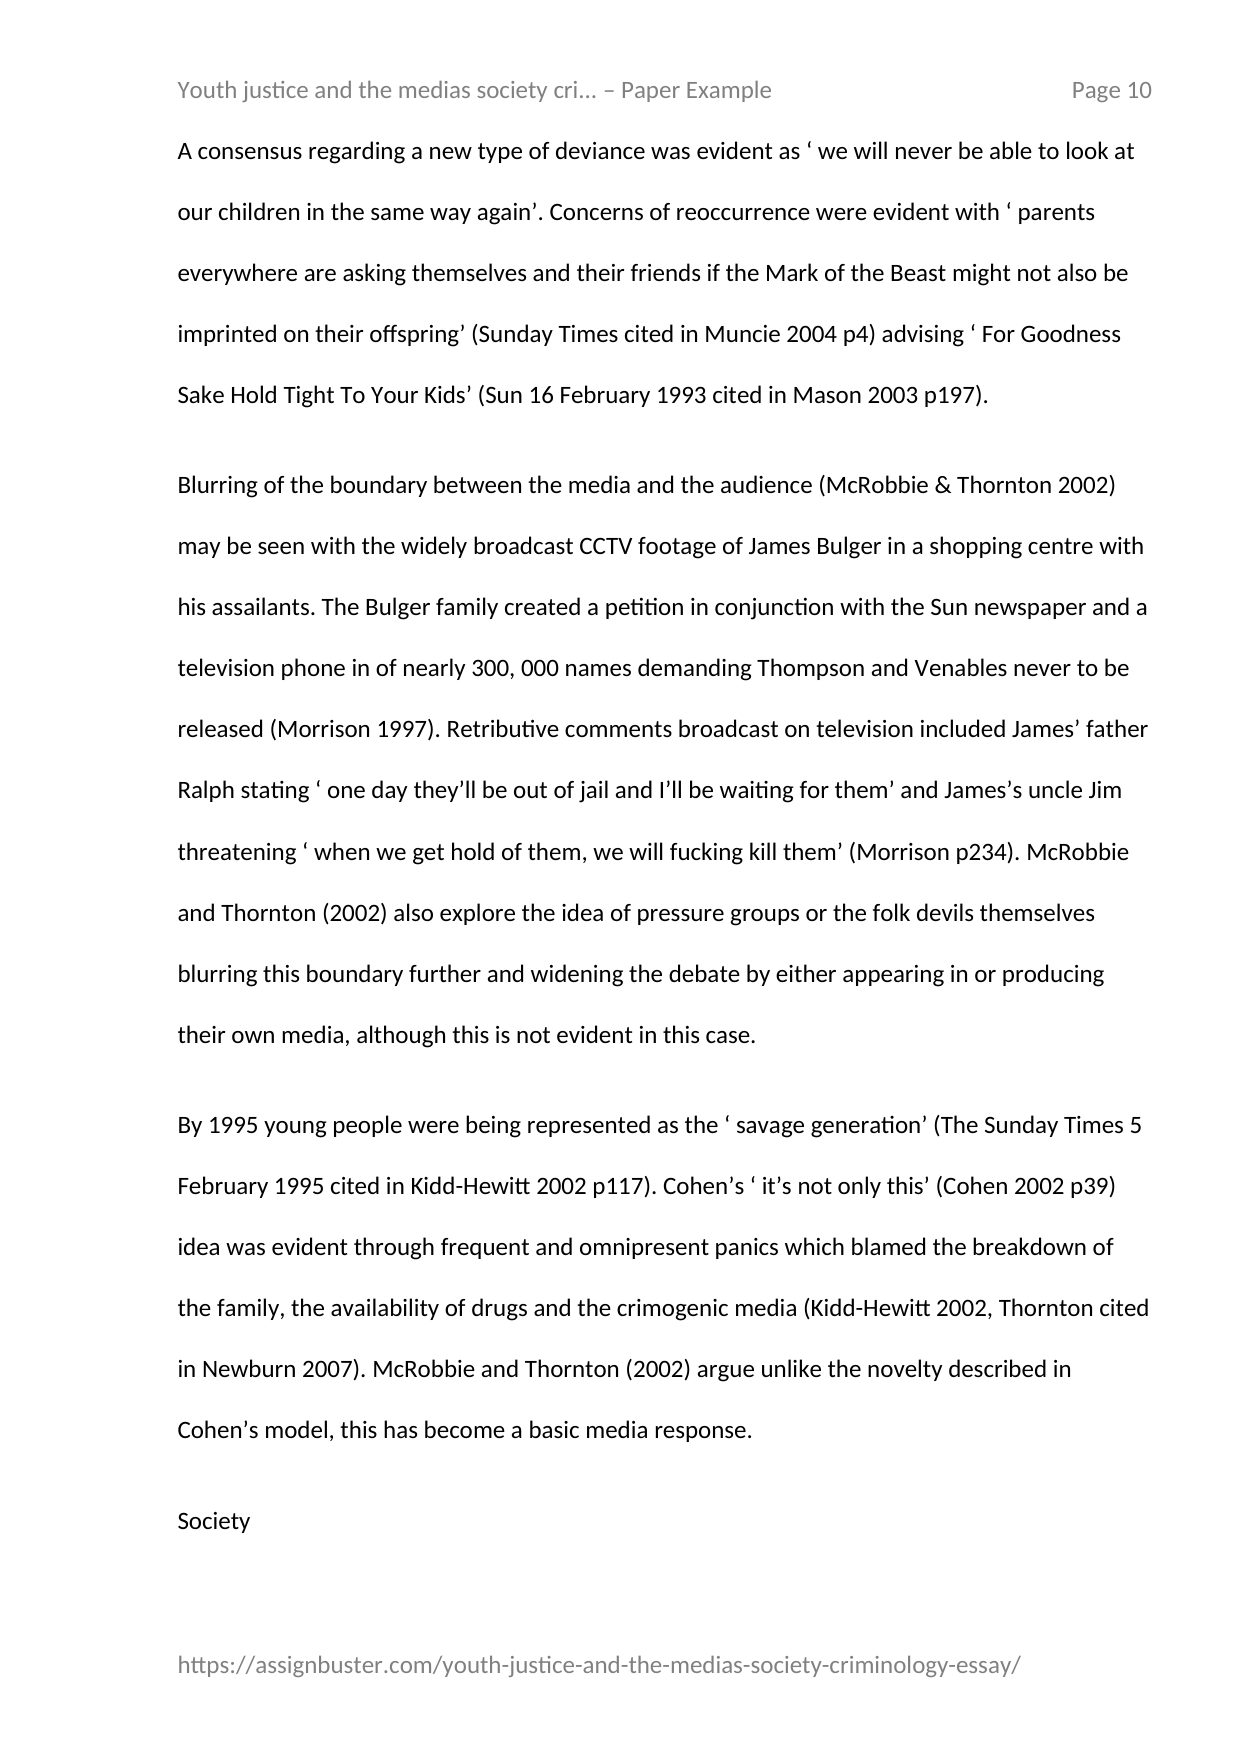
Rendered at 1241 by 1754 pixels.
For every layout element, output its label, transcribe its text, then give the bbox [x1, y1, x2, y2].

text A consensus regarding a new type of deviance was evident as ‘ we will never be able to look at our children in the same way again’. Concerns of reoccurrence were evident with ‘ parents everywhere are asking themselves and their friends if the Mark of the Beast might not also be imprinted on their offspring’ (Sunday Times cited in Muncie 2004 p4) advising ‘ For Goodness Sake Hold Tight To Your Kids’ (Sun 16 February 1993 cited in Mason 2003 p197). [177, 135, 1152, 409]
text By 1995 young people were being represented as the ‘ savage generation’ (The Sunday Times 5 February 1995 cited in Kidd-Hewitt 2002 p117). Cohen’s ‘ it’s not only this’ (Cohen 2002 p39) idea was evident through frequent and omnipresent panics which blamed the breakdown of the family, the availability of drugs and the crimogenic media (Kidd-Hewitt 2002, Thornton cited in Newburn 2007). McRobbie and Thornton (2002) argue unlike the novelty described in Cohen’s model, this has become a basic media response. [177, 1109, 1152, 1445]
text Blurring of the boundary between the media and the audience (McRobbie & Thornton 2002) may be seen with the widely broadcast CCTV footage of James Bulger in a shopping centre with his assailants. The Bulger family created a petition in conjunction with the Sun newspaper and a television phone in of nearly 300, 000 names demanding Thompson and Venables never to be released (Morrison 1997). Retributive comments broadcast on television included James’ father Ralph stating ‘ one day they’ll be out of jail and I’ll be waiting for them’ and James’s uncle Jim threatening ‘ when we get hold of them, we will fucking kill them’ (Morrison p234). McRobbie and Thornton (2002) also explore the idea of pressure groups or the folk devils themselves blurring this boundary further and widening the debate by either appearing in or producing their own media, although this is not evident in this case. [177, 469, 1152, 1049]
text Society [177, 1505, 1152, 1536]
